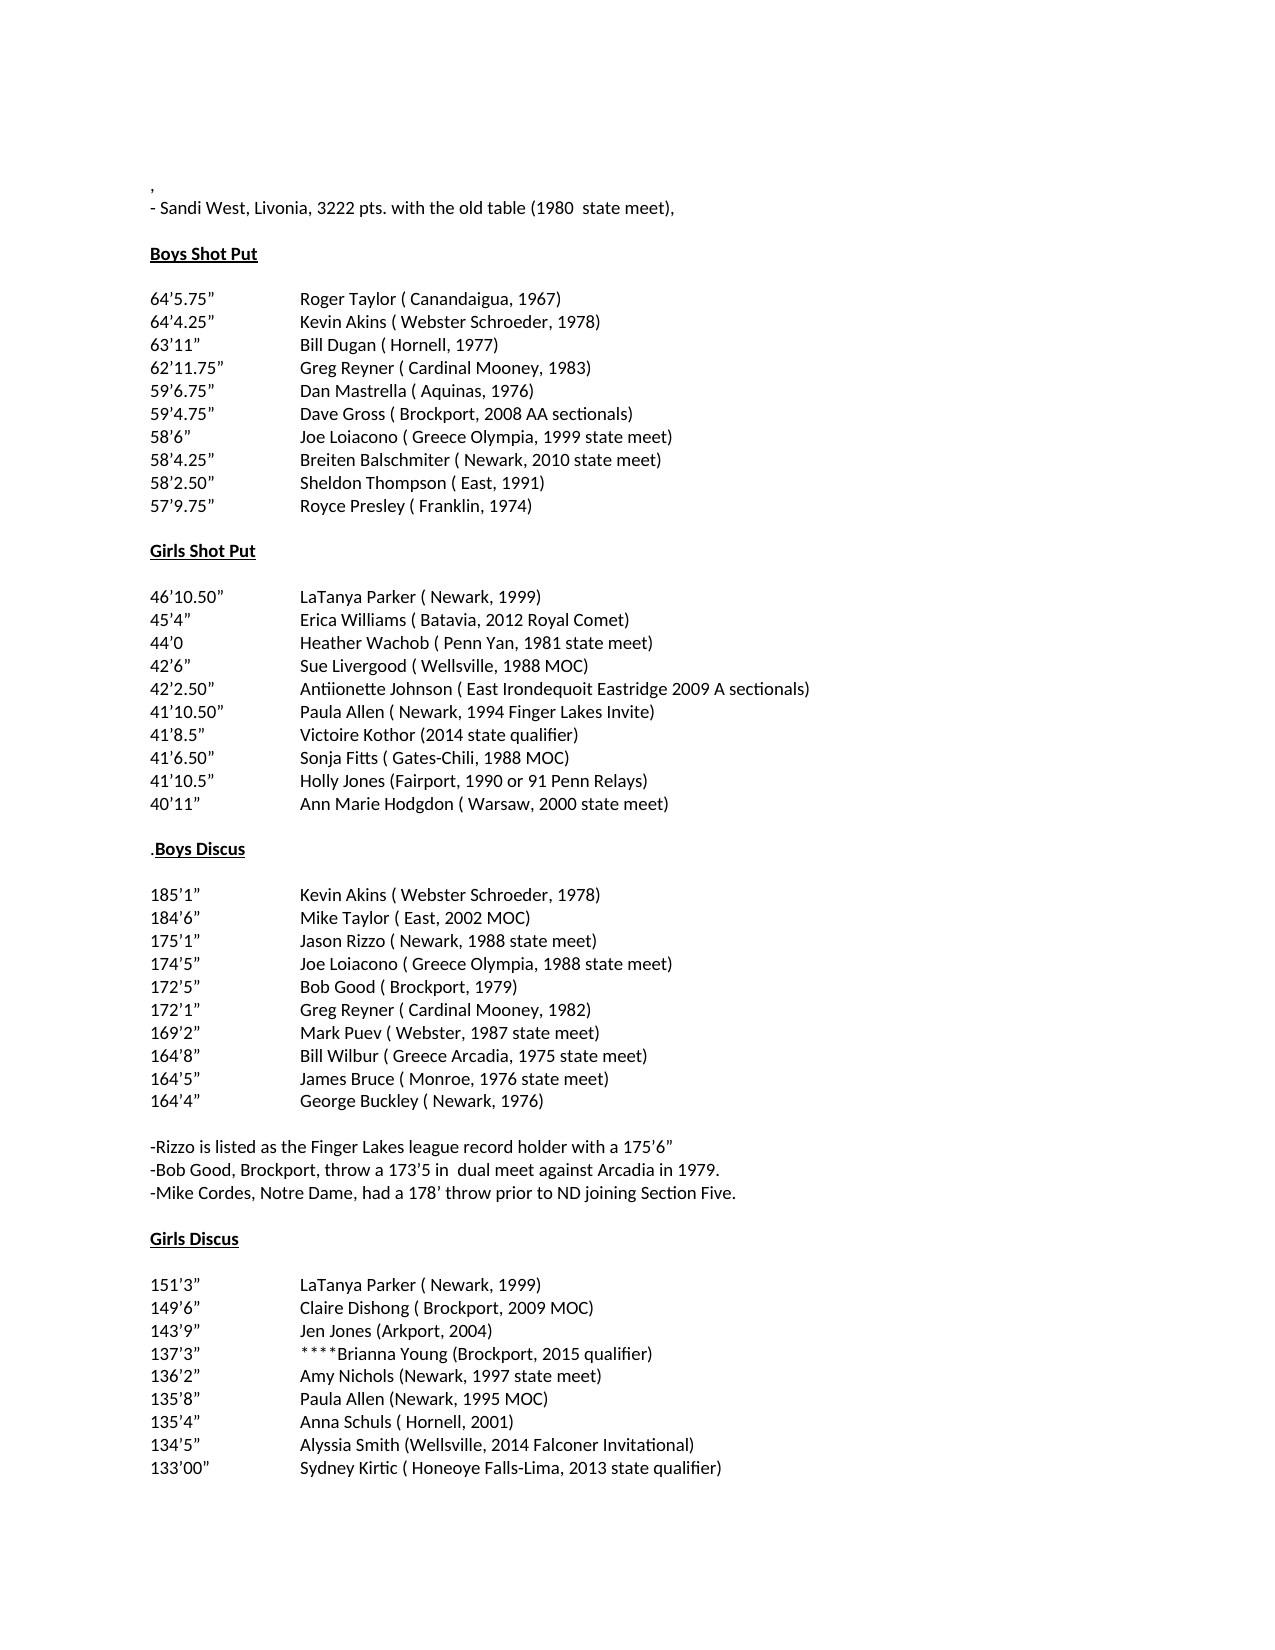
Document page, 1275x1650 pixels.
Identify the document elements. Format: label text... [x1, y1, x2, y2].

text 64’4.25” Kevin Akins ( Webster Schroeder, 1978) [150, 310, 1125, 333]
text -Rizzo is listed as the Finger Lakes league record holder with a 175’6” [150, 1135, 1125, 1158]
text 172’5” Bob Good ( Brockport, 1979) [150, 975, 1125, 998]
text Boys Shot Put [150, 242, 1125, 264]
text 40’11” Ann Marie Hodgdon ( Warsaw, 2000 state meet) [150, 792, 1125, 814]
text 41’8.5” Victoire Kothor (2014 state qualifier) [150, 723, 1125, 746]
text 137’3” ****Brianna Young (Brockport, 2015 qualifier) [150, 1342, 1125, 1364]
text 63’11” Bill Dugan ( Hornell, 1977) [150, 333, 1125, 356]
text 57’9.75” Royce Presley ( Franklin, 1974) [150, 494, 1125, 517]
text 136’2” Amy Nichols (Newark, 1997 state meet) [150, 1364, 1125, 1387]
text 143’9” Jen Jones (Arkport, 2004) [150, 1319, 1125, 1342]
text Girls Shot Put [150, 539, 1125, 562]
text 42’2.50” Antiionette Johnson ( East Irondequoit Eastridge 2009 A sectionals) [150, 677, 1125, 700]
text 58’2.50” Sheldon Thompson ( East, 1991) [150, 471, 1125, 494]
text 58’6” Joe Loiacono ( Greece Olympia, 1999 state meet) [150, 425, 1125, 448]
text 164’8” Bill Wilbur ( Greece Arcadia, 1975 state meet) [150, 1044, 1125, 1067]
text 149’6” Claire Dishong ( Brockport, 2009 MOC) [150, 1296, 1125, 1319]
text 169’2” Mark Puev ( Webster, 1987 state meet) [150, 1021, 1125, 1044]
text 151’3” LaTanya Parker ( Newark, 1999) [150, 1273, 1125, 1296]
text 45’4” Erica Williams ( Batavia, 2012 Royal Comet) [150, 608, 1125, 631]
text 133’00” Sydney Kirtic ( Honeoye Falls-Lima, 2013 state qualifier) [150, 1456, 1125, 1479]
text 135’4” Anna Schuls ( Hornell, 2001) [150, 1410, 1125, 1433]
text 164’4” George Buckley ( Newark, 1976) [150, 1089, 1125, 1112]
text - Sandi West, Livonia, 3222 pts. with the old table (1980 state meet), [150, 196, 1125, 219]
text 59’6.75” Dan Mastrella ( Aquinas, 1976) [150, 379, 1125, 402]
text Girls Discus [150, 1227, 1125, 1250]
text 185’1” Kevin Akins ( Webster Schroeder, 1978) [150, 883, 1125, 906]
text 41’10.5” Holly Jones (Fairport, 1990 or 91 Penn Relays) [150, 769, 1125, 792]
text 175’1” Jason Rizzo ( Newark, 1988 state meet) [150, 929, 1125, 952]
text .Boys Discus [150, 837, 1125, 860]
text 41’10.50” Paula Allen ( Newark, 1994 Finger Lakes Invite) [150, 700, 1125, 723]
text 44’0 Heather Wachob ( Penn Yan, 1981 state meet) [150, 631, 1125, 654]
text 58’4.25” Breiten Balschmiter ( Newark, 2010 state meet) [150, 448, 1125, 471]
text 46’10.50” LaTanya Parker ( Newark, 1999) [150, 585, 1125, 608]
text 172’1” Greg Reyner ( Cardinal Mooney, 1982) [150, 998, 1125, 1021]
text 184’6” Mike Taylor ( East, 2002 MOC) [150, 906, 1125, 929]
text , [150, 173, 1125, 196]
text 164’5” James Bruce ( Monroe, 1976 state meet) [150, 1067, 1125, 1089]
text -Mike Cordes, Notre Dame, had a 178’ throw prior to ND joining Section Five. [150, 1181, 1125, 1204]
text 135’8” Paula Allen (Newark, 1995 MOC) [150, 1387, 1125, 1410]
text 41’6.50” Sonja Fitts ( Gates-Chili, 1988 MOC) [150, 746, 1125, 769]
text 59’4.75” Dave Gross ( Brockport, 2008 AA sectionals) [150, 402, 1125, 425]
text 174’5” Joe Loiacono ( Greece Olympia, 1988 state meet) [150, 952, 1125, 975]
text 64’5.75” Roger Taylor ( Canandaigua, 1967) [150, 287, 1125, 310]
text -Bob Good, Brockport, throw a 173’5 in dual meet against Arcadia in 1979. [150, 1158, 1125, 1181]
text 134’5” Alyssia Smith (Wellsville, 2014 Falconer Invitational) [150, 1433, 1125, 1456]
text 42’6” Sue Livergood ( Wellsville, 1988 MOC) [150, 654, 1125, 677]
text 62’11.75” Greg Reyner ( Cardinal Mooney, 1983) [150, 356, 1125, 379]
